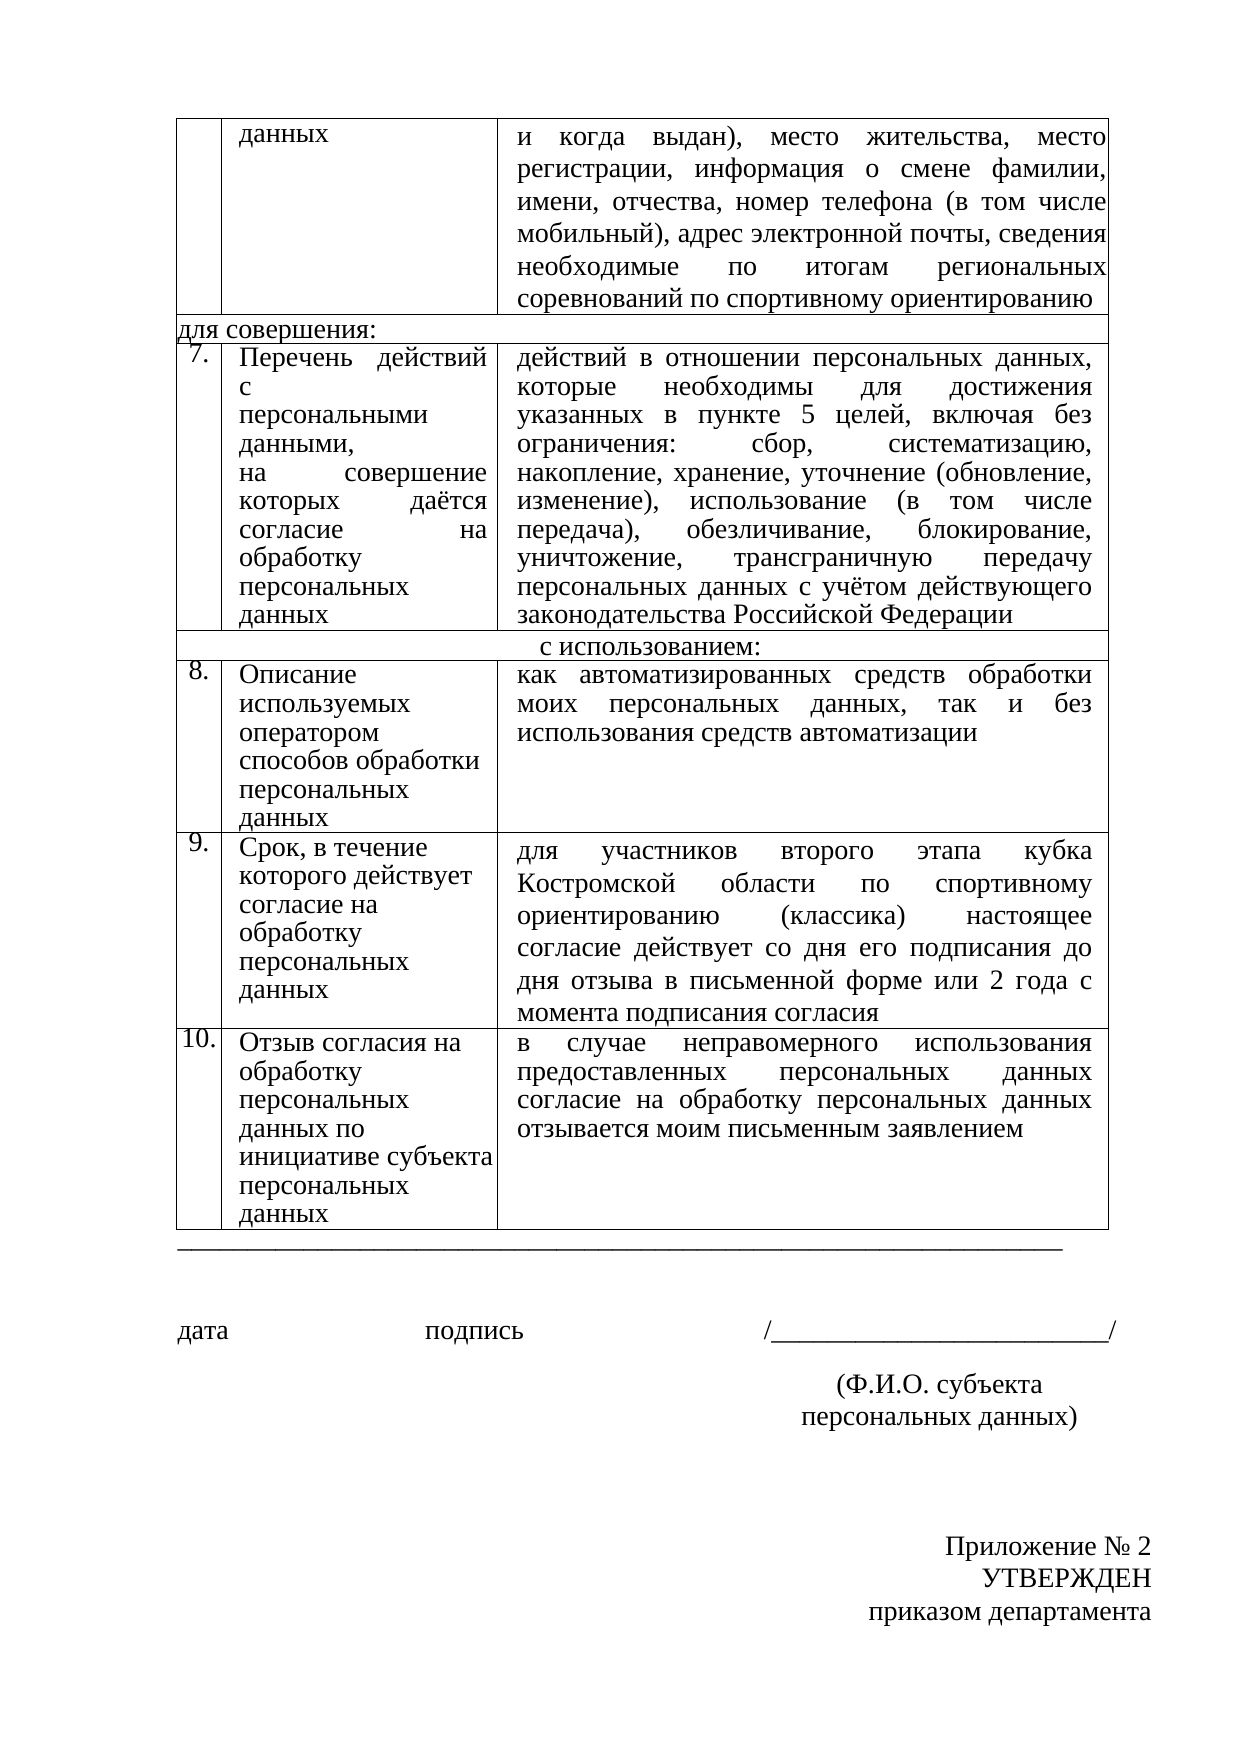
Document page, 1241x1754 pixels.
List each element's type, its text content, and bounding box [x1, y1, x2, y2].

table_cell 7. [177, 344, 221, 629]
table_cell в случае неправомерного использования предоставленных персональных данных согласие на обработку персональных данных отзывается моим письменным заявлением [498, 1029, 1108, 1228]
text персональных данных) [177, 1399, 1152, 1432]
text приказом департамента [177, 1594, 1152, 1626]
table_cell с использованием: [177, 631, 1108, 660]
table_cell 10. [177, 1029, 221, 1228]
table_cell как автоматизированных средств обработки моих персональных данных, так и без использования средств автоматизации [498, 661, 1108, 832]
table_cell для участников второго этапа кубка Костромской области по спортивному ориентированию (классика) настоящее согласие действует со дня его подписания до дня отзыва в письменной форме или 2 года с момента подписания согласия [498, 833, 1108, 1028]
table_cell для совершения: [177, 315, 1108, 343]
table_cell Срок, в течение которого действует согласие на обработку персональных данных [222, 833, 497, 1028]
table_cell Описание используемых оператором способов обработки персональных данных [222, 661, 497, 832]
text Приложение № 2 [177, 1529, 1152, 1561]
table_cell 9. [177, 833, 221, 1028]
text (Ф.И.О. субъекта [177, 1367, 1152, 1399]
table_cell 8. [177, 661, 221, 832]
table_cell 6. [177, 119, 221, 313]
table_cell Перечень действий с персональными данными, на совершение которых даётся согласие на обработку персональных данных [222, 344, 497, 629]
table_cell действий в отношении персональных данных, которые необходимы для достижения указанных в пункте 5 целей, включая без ограничения: сбор, систематизацию, накопление, хранение, уточнение (обновление, изменение), использование (в том числе передача), обезличивание, блокирование, уничтожение, трансграничную передачу персональных данных с учётом действующего законодательства Российской Федерации [498, 344, 1108, 629]
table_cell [498, 119, 1108, 313]
text _______________________________________________________________ [177, 1229, 1152, 1252]
text дата подпись /________________________/ [177, 1321, 1152, 1344]
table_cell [222, 119, 497, 313]
table_cell Отзыв согласия на обработку персональных данных по инициативе субъекта персональных данных [222, 1029, 497, 1228]
text УТВЕРЖДЕН [177, 1561, 1152, 1594]
